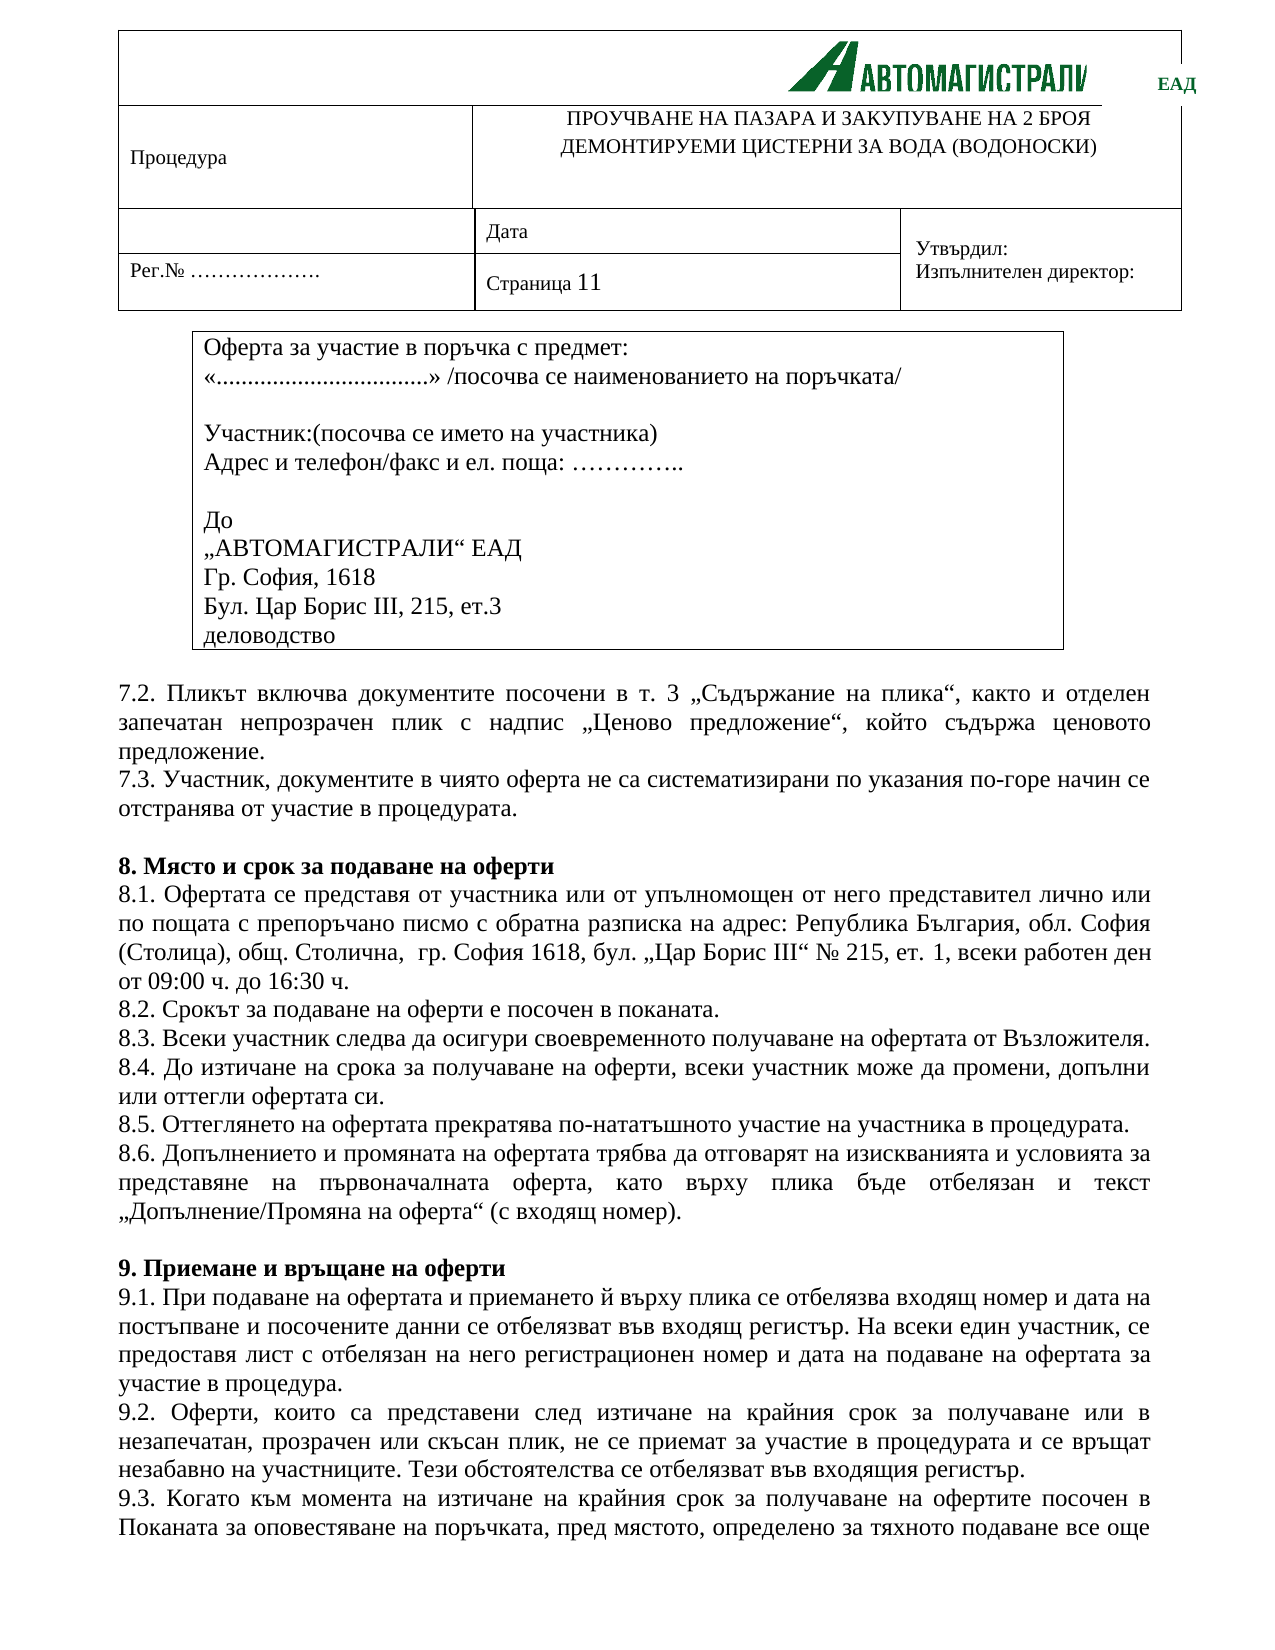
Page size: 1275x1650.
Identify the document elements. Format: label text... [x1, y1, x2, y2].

picture [786, 41, 1087, 91]
text 8.4. До изтичане на срока за получаване на оферти, всеки участник може да промени, допълни или оттегли офертата си. [118, 1052, 1152, 1109]
text 8.3. Всеки участник следва да осигури своевременното получаване на офертата от Възложителя. [118, 1023, 1152, 1052]
text 8.5. Оттеглянето на офертата прекратява по-нататъшното участие на участника в процедурата. [118, 1109, 1152, 1138]
table_header Оферта за участие в поръчка с предмет: «..................................» /посочва се наименованието на поръчката/ Участник:(посочва се името на участника) Адрес и телефон/факс и ел. поща: ………….. До „АВТОМАГИСТРАЛИ“ ЕАД Гр. София, 1618 Бул. Цар Борис III, 215, ет.3 деловодство [193, 332, 1063, 648]
text 9.1. При подаване на офертата и приемането й върху плика се отбелязва входящ номер и дата на постъпване и посочените данни се отбелязват във входящ регистър. На всеки един участник, се предоставя лист с отбелязан на него регистрационен номер и дата на подаване на офертата за участие в процедура. [118, 1282, 1152, 1397]
text 8.6. Допълнението и промяната на офертата трябва да отговарят на изискванията и условията за представяне на първоначалната оферта, като върху плика бъде отбелязан и текст „Допълнение/Промяна на оферта“ (с входящ номер). [118, 1138, 1152, 1224]
text 9. Приемане и връщане на оферти [118, 1253, 1152, 1282]
text 7.3. Участник, документите в чиято оферта не са систематизирани по указания по-горе начин се отстранява от участие в процедурата. [118, 764, 1152, 822]
text 8.2. Срокът за подаване на оферти е посочен в поканата. [118, 994, 1152, 1023]
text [118, 1483, 1152, 1541]
text 9.2. Оферти, които са представени след изтичане на крайния срок за получаване или в незапечатан, прозрачен или скъсан плик, не се приемат за участие в процедурата и се връщат незабавно на участниците. Тези обстоятелства се отбелязват във входящия регистър. [118, 1397, 1152, 1483]
text 7.2. Пликът включва документите посочени в т. 3 „Съдържание на плика“, както и отделен запечатан непрозрачен плик с надпис „Ценово предложение“, който съдържа ценовото предложение. [118, 678, 1152, 764]
text 8.1. Офертата се представя от участника или от упълномощен от него представител лично или по пощата с препоръчано писмо с обратна разписка на адрес: Република България, обл. София (Столица), общ. Столична, гр. София 1618, бул. „Цар Борис III“ № 215, ет. 1, всеки работен ден от 09:00 ч. до 16:30 ч. [118, 879, 1152, 994]
text 8. Място и срок за подаване на оферти [118, 851, 1152, 879]
